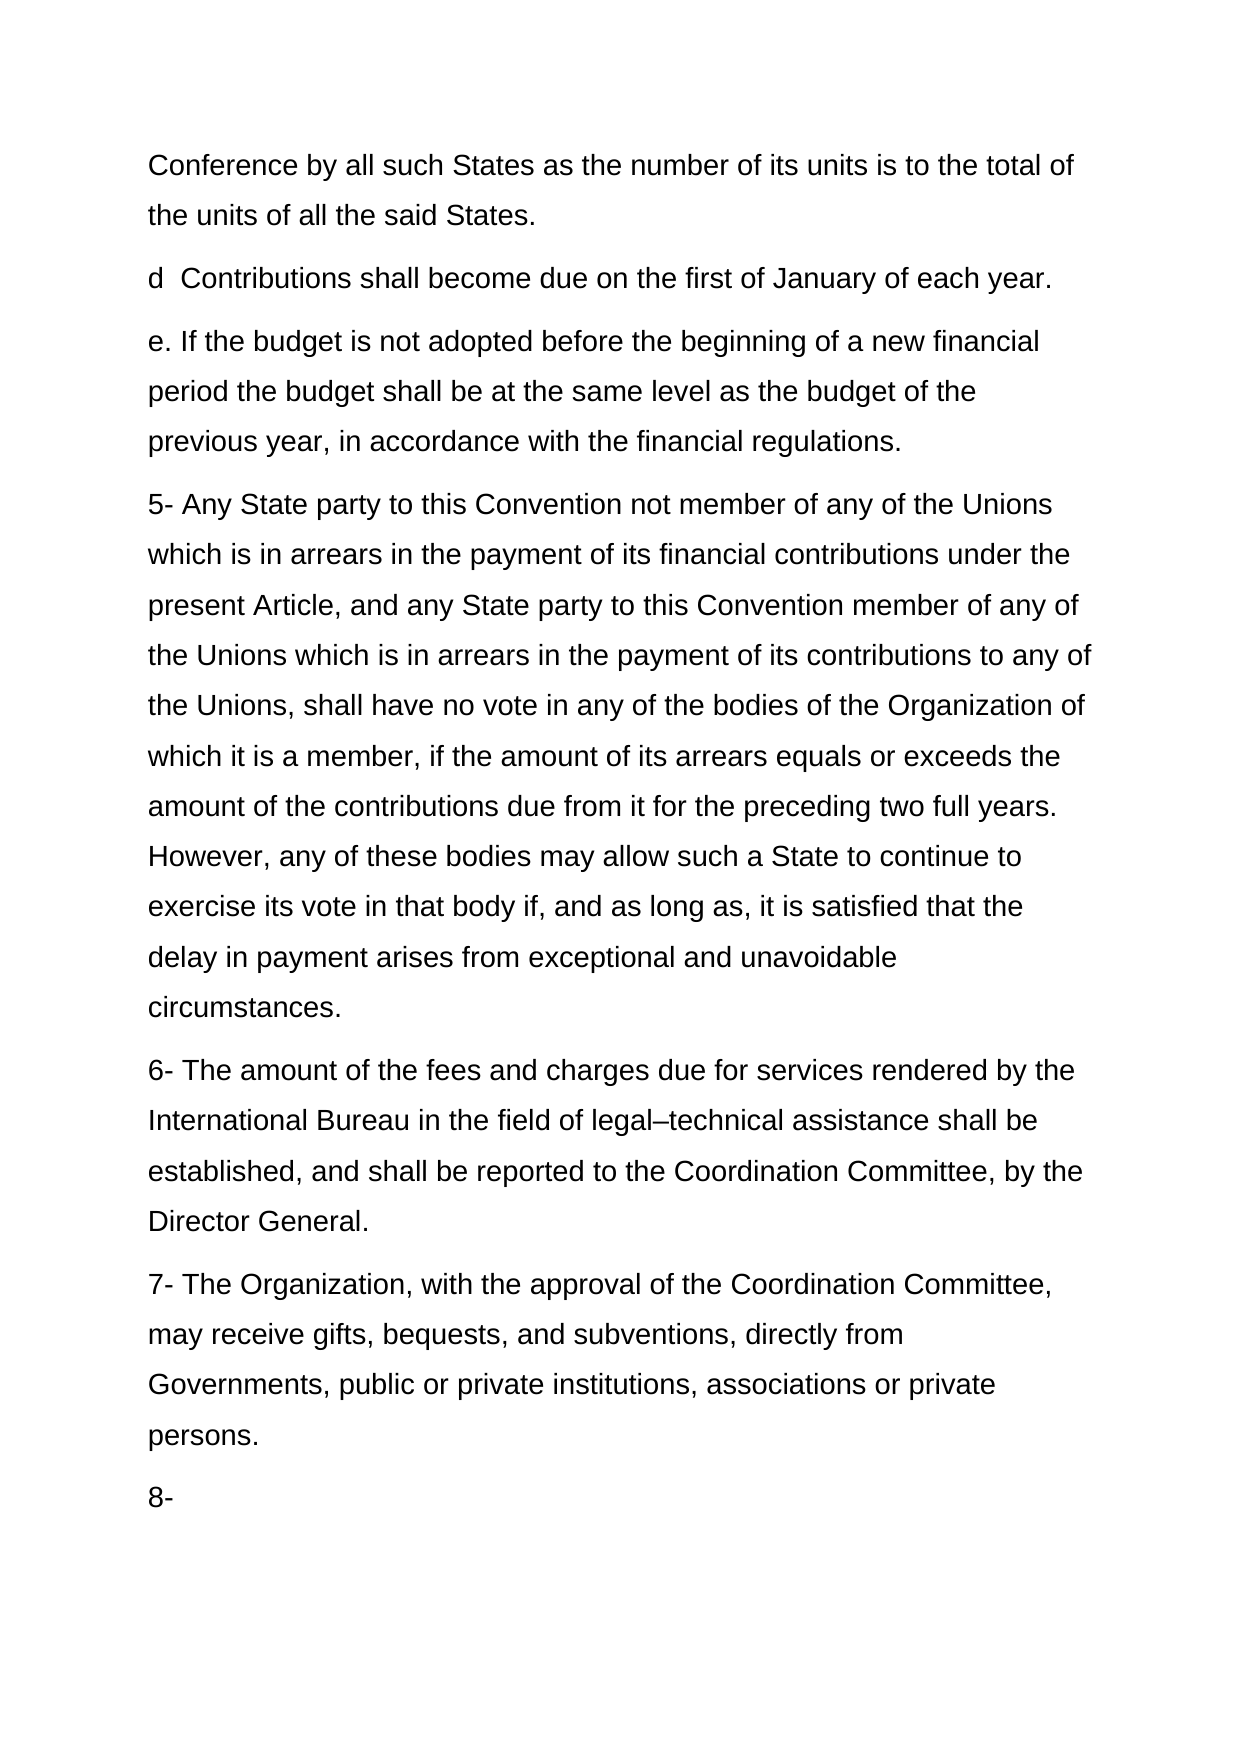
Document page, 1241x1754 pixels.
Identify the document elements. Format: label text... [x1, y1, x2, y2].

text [148, 148, 1093, 231]
text 5- Any State party to this Convention not member of any of the Unions which is in arrears in the payment of its financial contributions under the present Article, and any State party to this Convention member of any of the Unions which is in arrears in the payment of its contributions to any of the Unions, shall have no vote in any of the bodies of the Organization of which it is a member, if the amount of its arrears equals or exceeds the amount of the contributions due from it for the preceding two full years. However, any of these bodies may allow such a State to continue to exercise its vote in that body if, and as long as, it is satisfied that the delay in payment arises from exceptional and unavoidable circumstances. [148, 487, 1093, 1024]
text e. If the budget is not adopted before the beginning of a new financial period the budget shall be at the same level as the budget of the previous year, in accordance with the financial regulations. [148, 323, 1093, 458]
text d Contributions shall become due on the first of January of each year. [148, 261, 1093, 294]
text 8- [148, 1480, 1093, 1514]
text 7- The Organization, with the approval of the Coordination Committee, may receive gifts, bequests, and subventions, directly from Governments, public or private institutions, associations or private persons. [148, 1267, 1093, 1451]
text 6- The amount of the fees and charges due for services rendered by the International Bureau in the field of legal–technical assistance shall be established, and shall be reported to the Coordination Committee, by the Director General. [148, 1053, 1093, 1237]
